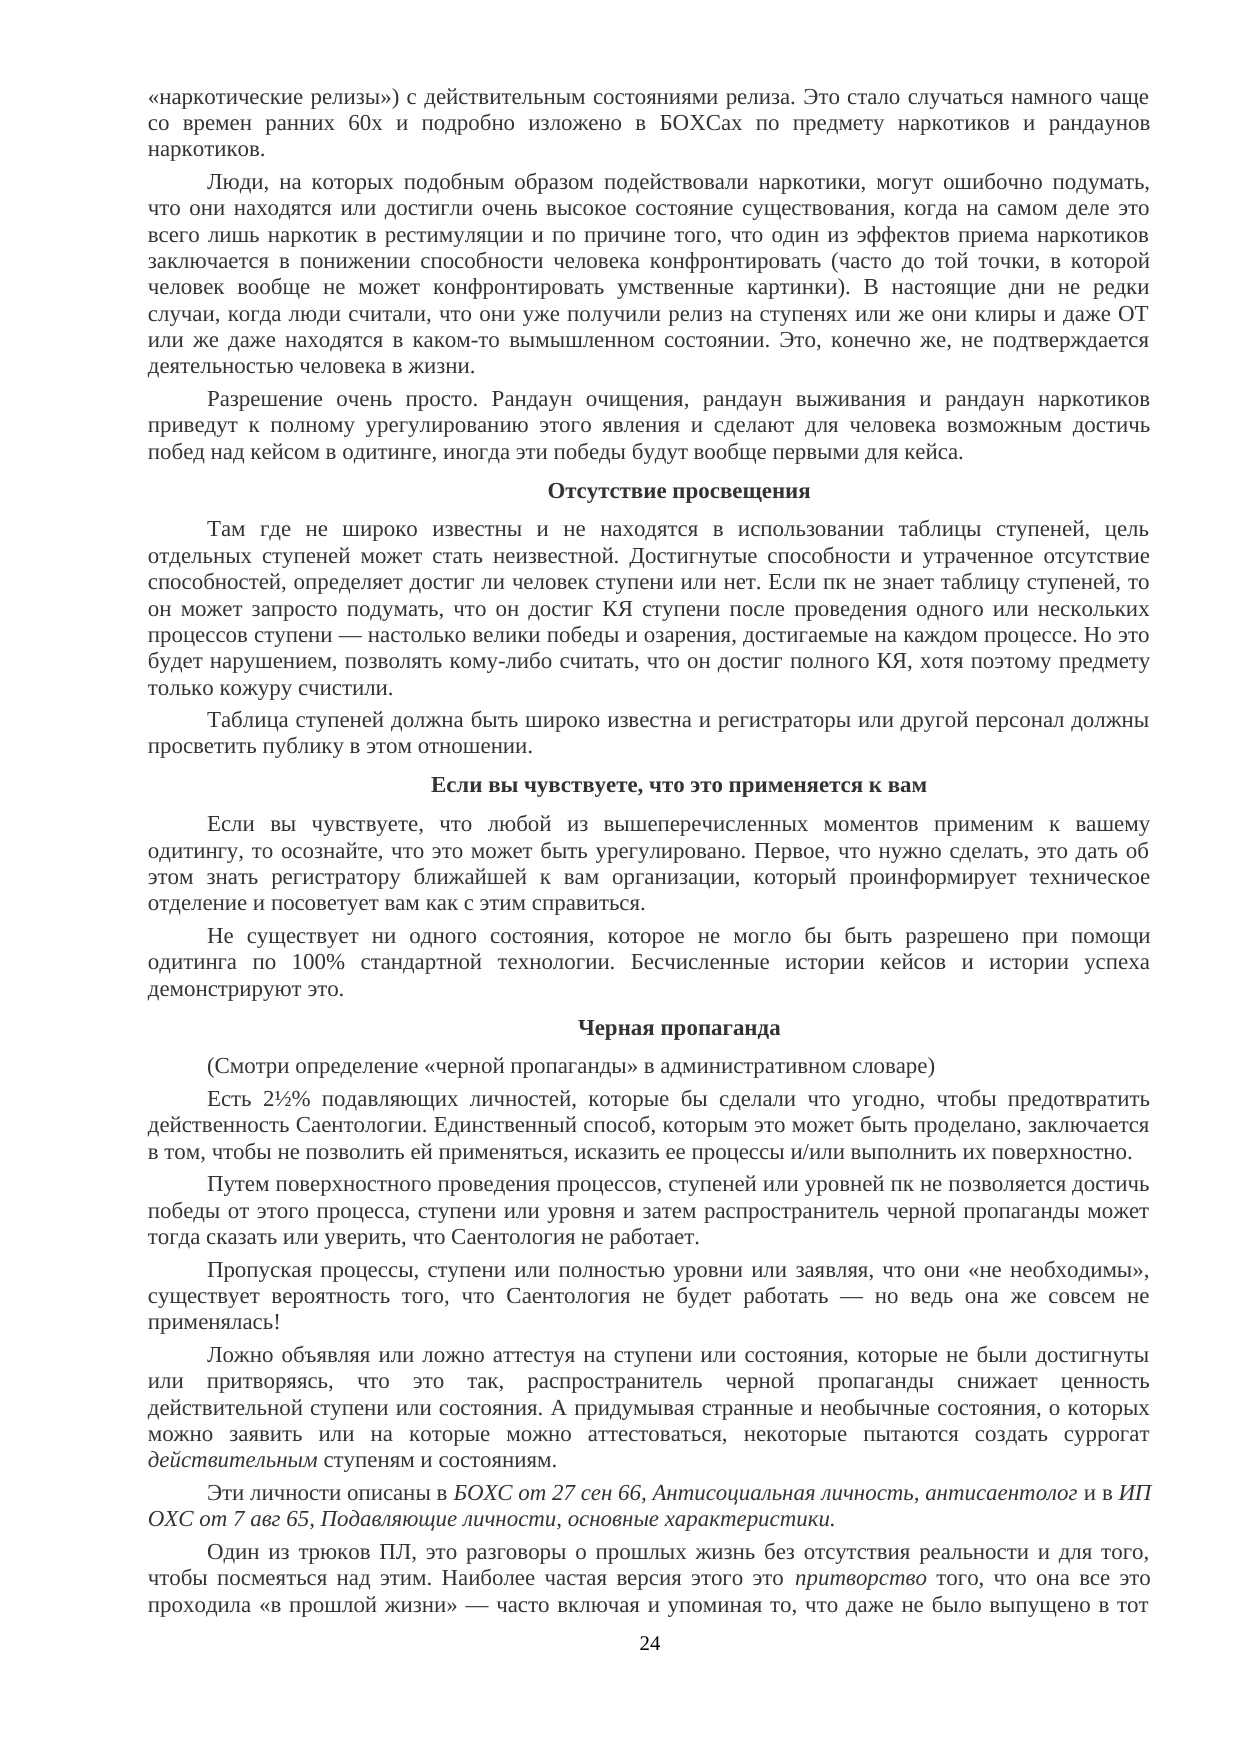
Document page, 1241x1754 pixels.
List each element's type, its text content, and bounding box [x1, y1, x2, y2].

subtitle Отсутствие просвещения [148, 477, 1152, 503]
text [148, 1538, 1152, 1617]
text (Смотри определение «черной пропаганды» в административном словаре) [148, 1052, 1152, 1079]
text Если вы чувствуете, что любой из вышеперечисленных моментов применим к вашему одитингу, то осознайте, что это может быть урегулировано. Первое, что нужно сделать, это дать об этом знать регистратору ближайшей к вам организации, который проинформирует техническое отделение и посоветует вам как с этим справиться. [148, 810, 1152, 916]
text Пропуская процессы, ступени или полностью уровни или заявляя, что они «не необходимы», существует вероятность того, что Саентология не будет работать — но ведь она же совсем не применялась! [148, 1256, 1152, 1335]
text Там где не широко известны и не находятся в использовании таблицы ступеней, цель отдельных ступеней может стать неизвестной. Достигнутые способности и утраченное отсутствие способностей, определяет достиг ли человек ступени или нет. Если пк не знает таблицу ступеней, то он может запросто подумать, что он достиг КЯ ступени после проведения одного или нескольких процессов ступени — настолько велики победы и озарения, достигаемые на каждом процессе. Но это будет нарушением, позволять кому-либо считать, что он достиг полного КЯ, хотя поэтому предмету только кожуру счистили. [148, 516, 1152, 700]
text Не существует ни одного состояния, которое не могло бы быть разрешено при помощи одитинга по 100% стандартной технологии. Бесчисленные истории кейсов и истории успеха демонстрируют это. [148, 922, 1152, 1001]
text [148, 83, 1152, 162]
text Путем поверхностного проведения процессов, ступеней или уровней пк не позволяется достичь победы от этого процесса, ступени или уровня и затем распространитель черной пропаганды может тогда сказать или уверить, что Саентология не работает. [148, 1170, 1152, 1249]
text Есть 2½% подавляющих личностей, которые бы сделали что угодно, чтобы предотвратить действенность Саентологии. Единственный способ, которым это может быть проделано, заключается в том, чтобы не позволить ей применяться, исказить ее процессы и/или выполнить их поверхностно. [148, 1085, 1152, 1164]
text Разрешение очень просто. Рандаун очищения, рандаун выживания и рандаун наркотиков приведут к полному урегулированию этого явления и сделают для человека возможным достичь побед над кейсом в одитинге, иногда эти победы будут вообще первыми для кейса. [148, 385, 1152, 464]
text Ложно объявляя или ложно аттестуя на ступени или состояния, которые не были достигнуты или притворяясь, что это так, распространитель черной пропаганды снижает ценность действительной ступени или состояния. А придумывая странные и необычные состояния, о которых можно заявить или на которые можно аттестоваться, некоторые пытаются создать суррогат действительным ступеням и состояниям. [148, 1341, 1152, 1473]
text Эти личности описаны в БОХС от 27 сен 66, Антисоциальная личность, антисаентолог и в ИП ОХС от 7 авг 65, Подавляющие личности, основные характеристики. [148, 1479, 1152, 1532]
text Таблица ступеней должна быть широко известна и регистраторы или другой персонал должны просветить публику в этом отношении. [148, 706, 1152, 759]
subtitle Если вы чувствуете, что это применяется к вам [148, 771, 1152, 798]
subtitle Черная пропаганда [148, 1013, 1152, 1040]
text Люди, на которых подобным образом подействовали наркотики, могут ошибочно подумать, что они находятся или достигли очень высокое состояние существования, когда на самом деле это всего лишь наркотик в рестимуляции и по причине того, что один из эффектов приема наркотиков заключается в понижении способности человека конфронтировать (часто до той точки, в которой человек вообще не может конфронтировать умственные картинки). В настоящие дни не редки случаи, когда люди считали, что они уже получили релиз на ступенях или же они клиры и даже ОТ или же даже находятся в каком-то вымышленном состоянии. Это, конечно же, не подтверждается деятельностью человека в жизни. [148, 168, 1152, 379]
